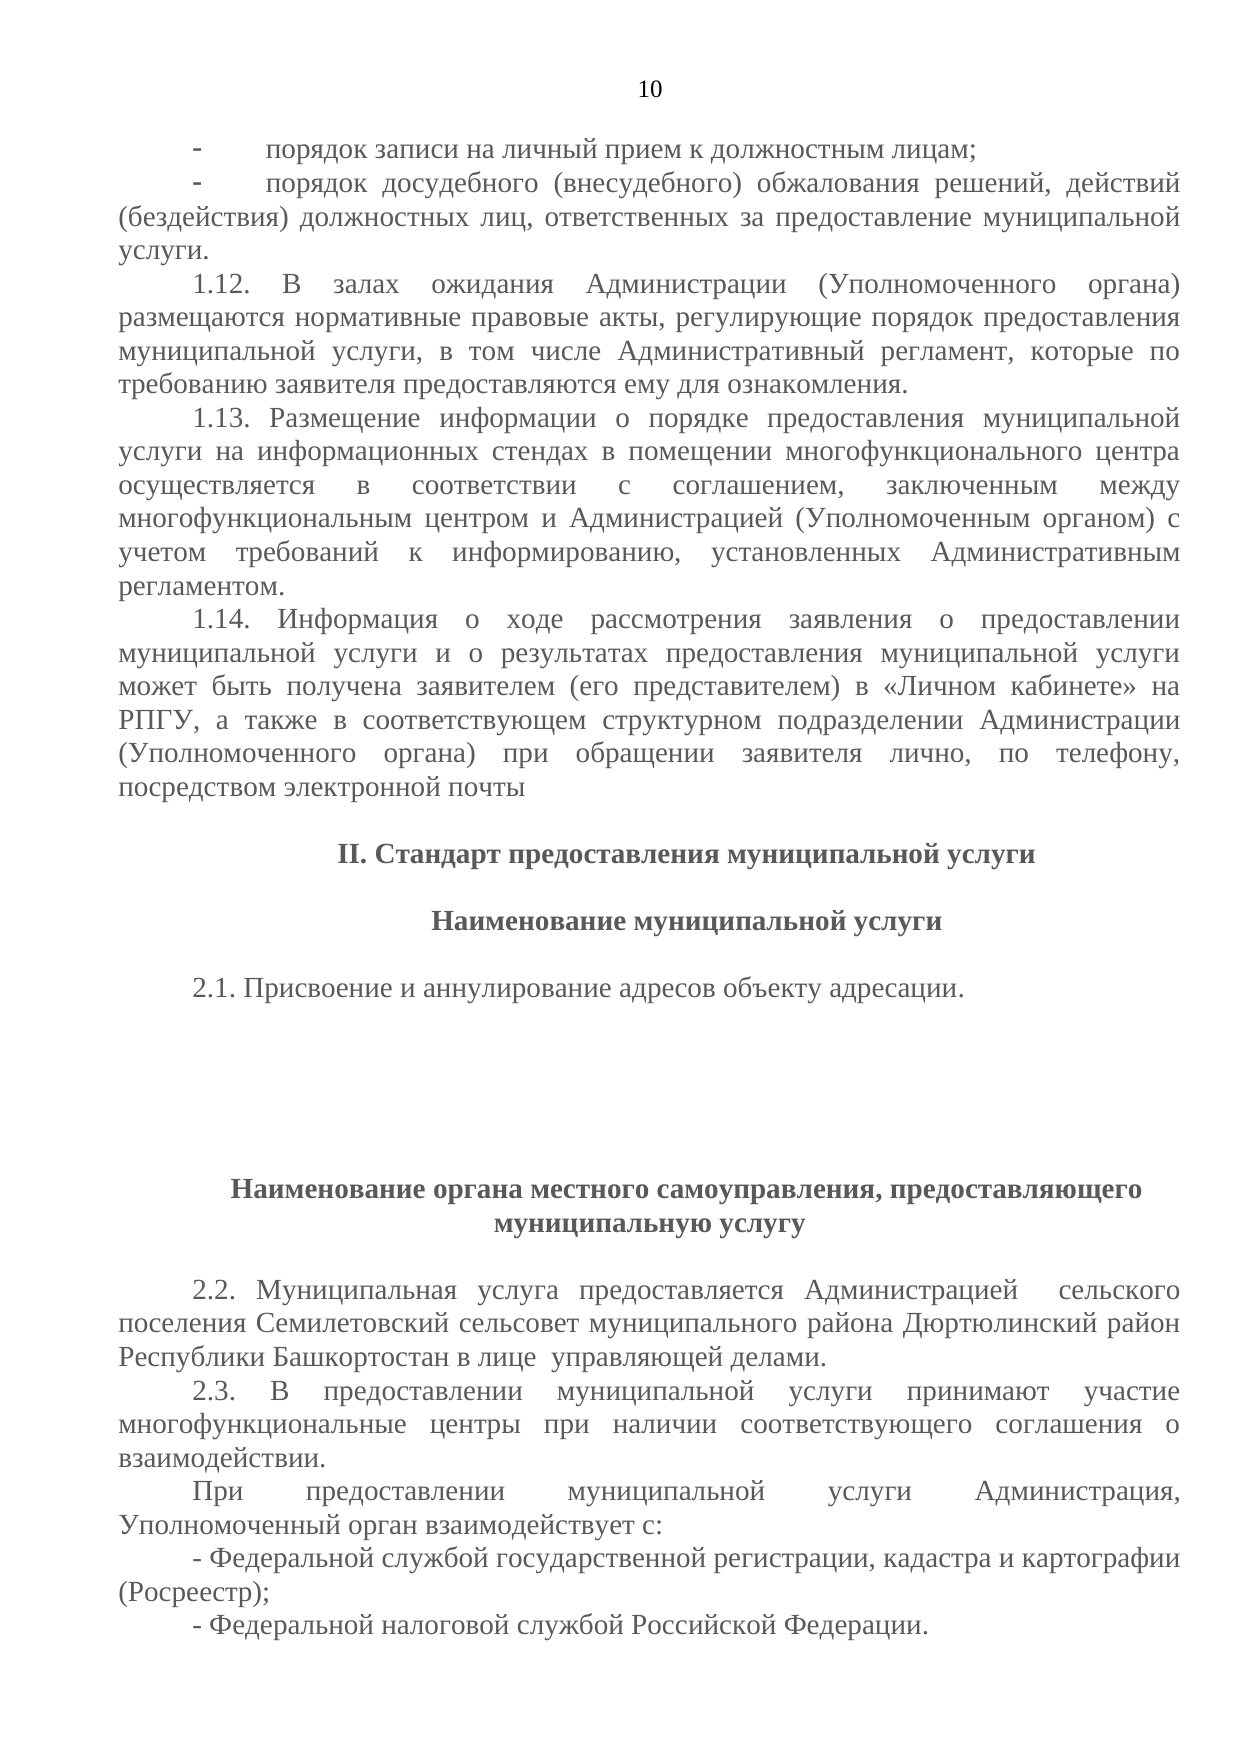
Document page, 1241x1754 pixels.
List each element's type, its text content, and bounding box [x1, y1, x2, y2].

text Наименование муниципальной услуги [118, 903, 1181, 937]
text 2.1. Присвоение и аннулирование адресов объекту адресации. [118, 970, 1181, 1004]
text 2.2. Муниципальная услуга предоставляется Администрацией сельского поселения Семилетовский сельсовет муниципального района Дюртюлинский район Республики Башкортостан в лице управляющей делами. [118, 1272, 1181, 1373]
text - Федеральной службой государственной регистрации, кадастра и картографии (Росреестр); [118, 1540, 1181, 1607]
text - Федеральной налоговой службой Российской Федерации. [118, 1607, 1181, 1641]
text При предоставлении муниципальной услуги Администрация, Уполномоченный орган взаимодействует с: [118, 1473, 1181, 1540]
list порядок записи на личный прием к должностным лицам; [118, 131, 1181, 165]
text 2.3. В предоставлении муниципальной услуги принимают участие многофункциональные центры при наличии соответствующего соглашения о взаимодействии. [118, 1373, 1181, 1473]
text 1.14. Информация о ходе рассмотрения заявления о предоставлении муниципальной услуги и о результатах предоставления муниципальной услуги может быть получена заявителем (его представителем) в «Личном кабинете» на РПГУ, а также в соответствующем структурном подразделении Администрации (Уполномоченного органа) при обращении заявителя лично, по телефону, посредством электронной почты [118, 601, 1181, 802]
text 1.12. В залах ожидания Администрации (Уполномоченного органа) размещаются нормативные правовые акты, регулирующие порядок предоставления муниципальной услуги, в том числе Административный регламент, которые по требованию заявителя предоставляются ему для ознакомления. [118, 266, 1181, 400]
text 1.13. Размещение информации о порядке предоставления муниципальной услуги на информационных стендах в помещении многофункционального центра осуществляется в соответствии с соглашением, заключенным между многофункциональным центром и Администрацией (Уполномоченным органом) с учетом требований к информированию, установленных Административным регламентом. [118, 400, 1181, 601]
list порядок досудебного (внесудебного) обжалования решений, действий (бездействия) должностных лиц, ответственных за предоставление муниципальной услуги. [118, 165, 1181, 266]
text Наименование органа местного самоуправления, предоставляющего муниципальную услугу [118, 1171, 1181, 1238]
text II. Стандарт предоставления муниципальной услуги [118, 836, 1181, 869]
